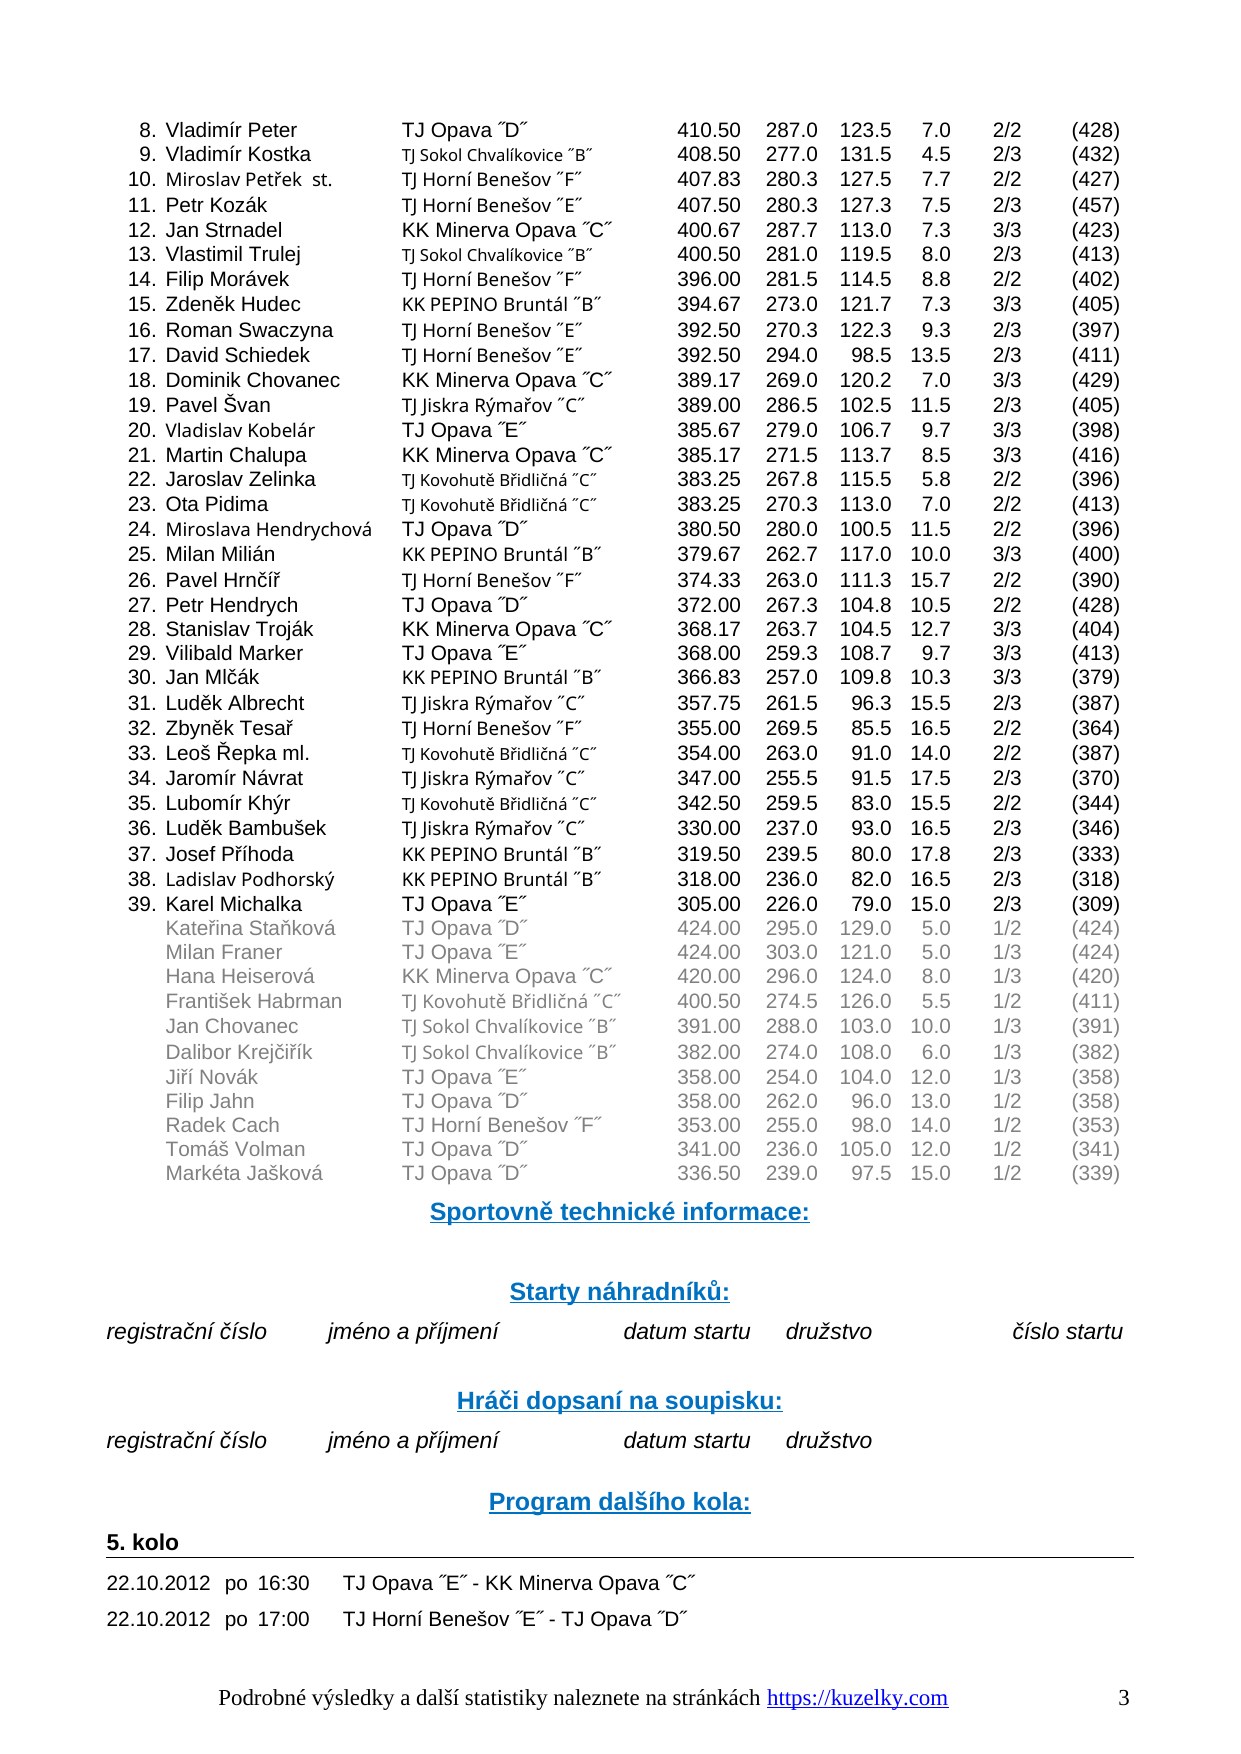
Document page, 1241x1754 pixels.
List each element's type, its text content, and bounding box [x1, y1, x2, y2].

text Hráči dopsaní na soupisku: [94, 1357, 1145, 1414]
text 25. Milan Milián KK PEPINO Bruntál ˝B˝ 379.67 262.7 117.0 10.0 3/3 (400) [106, 542, 1134, 567]
text 19. Pavel Švan TJ Jiskra Rýmařov ˝C˝ 389.00 286.5 102.5 11.5 2/3 (405) [106, 392, 1134, 418]
text František Habrman TJ Kovohutě Břidličná ˝C˝ 400.50 274.5 126.0 5.5 1/2 (411) [106, 988, 1134, 1013]
text 37. Josef Příhoda KK PEPINO Bruntál ˝B˝ 319.50 239.5 80.0 17.8 2/3 (333) [106, 841, 1134, 867]
text 22.10.2012 po 17:00 TJ Horní Benešov ˝E˝ - TJ Opava ˝D˝ [106, 1607, 1134, 1631]
text 21. Martin Chalupa KK Minerva Opava ˝C˝ 385.17 271.5 113.7 8.5 3/3 (416) [106, 443, 1134, 467]
text 12. Jan Strnadel KK Minerva Opava ˝C˝ 400.67 287.7 113.0 7.3 3/3 (423) [106, 218, 1134, 242]
text 28. Stanislav Troják KK Minerva Opava ˝C˝ 368.17 263.7 104.5 12.7 3/3 (404) [106, 617, 1134, 641]
text Radek Cach TJ Horní Benešov ˝F˝ 353.00 255.0 98.0 14.0 1/2 (353) [106, 1112, 1134, 1136]
text 29. Vilibald Marker TJ Opava ˝E˝ 368.00 259.3 108.7 9.7 3/3 (413) [106, 641, 1134, 664]
text 8. Vladimír Peter TJ Opava ˝D˝ 410.50 287.0 123.5 7.0 2/2 (428) [106, 118, 1134, 142]
text Sportovně technické informace: [94, 1197, 1145, 1226]
text 39. Karel Michalka TJ Opava ˝E˝ 305.00 226.0 79.0 15.0 2/3 (309) [106, 892, 1134, 916]
text registrační číslo jméno a příjmení datum startu družstvo číslo startu [106, 1318, 1134, 1344]
text 32. Zbyněk Tesař TJ Horní Benešov ˝F˝ 355.00 269.5 85.5 16.5 2/2 (364) [106, 716, 1134, 741]
text registrační číslo jméno a příjmení datum startu družstvo [106, 1427, 1134, 1453]
text Starty náhradníků: [94, 1277, 1145, 1306]
text Hana Heiserová KK Minerva Opava ˝C˝ 420.00 296.0 124.0 8.0 1/3 (420) [106, 964, 1134, 988]
text Markéta Jašková TJ Opava ˝D˝ 336.50 239.0 97.5 15.0 1/2 (339) [106, 1160, 1134, 1184]
text 14. Filip Morávek TJ Horní Benešov ˝F˝ 396.00 281.5 114.5 8.8 2/2 (402) [106, 266, 1134, 292]
text Dalibor Krejčiřík TJ Sokol Chvalíkovice ˝B˝ 382.00 274.0 108.0 6.0 1/3 (382) [106, 1039, 1134, 1064]
text Kateřina Staňková TJ Opava ˝D˝ 424.00 295.0 129.0 5.0 1/2 (424) [106, 916, 1134, 940]
text 38. Ladislav Podhorský KK PEPINO Bruntál ˝B˝ 318.00 236.0 82.0 16.5 2/3 (318) [106, 867, 1134, 892]
text Jiří Novák TJ Opava ˝E˝ 358.00 254.0 104.0 12.0 1/3 (358) [106, 1064, 1134, 1088]
text 5. kolo [106, 1529, 1134, 1557]
text 13. Vlastimil Trulej TJ Sokol Chvalíkovice ˝B˝ 400.50 281.0 119.5 8.0 2/3 (413) [106, 242, 1134, 266]
text 11. Petr Kozák TJ Horní Benešov ˝E˝ 407.50 280.3 127.3 7.5 2/3 (457) [106, 192, 1134, 218]
text 26. Pavel Hrnčíř TJ Horní Benešov ˝F˝ 374.33 263.0 111.3 15.7 2/2 (390) [106, 567, 1134, 593]
text 18. Dominik Chovanec KK Minerva Opava ˝C˝ 389.17 269.0 120.2 7.0 3/3 (429) [106, 368, 1134, 392]
text Program dalšího kola: [94, 1487, 1145, 1516]
text 27. Petr Hendrych TJ Opava ˝D˝ 372.00 267.3 104.8 10.5 2/2 (428) [106, 593, 1134, 617]
text 9. Vladimír Kostka TJ Sokol Chvalíkovice ˝B˝ 408.50 277.0 131.5 4.5 2/3 (432) [106, 142, 1134, 167]
text Jan Chovanec TJ Sokol Chvalíkovice ˝B˝ 391.00 288.0 103.0 10.0 1/3 (391) [106, 1013, 1134, 1039]
text 22.10.2012 po 16:30 TJ Opava ˝E˝ - KK Minerva Opava ˝C˝ [106, 1571, 1134, 1594]
text 10. Miroslav Petřek st. TJ Horní Benešov ˝F˝ 407.83 280.3 127.5 7.7 2/2 (427) [106, 167, 1134, 192]
text 31. Luděk Albrecht TJ Jiskra Rýmařov ˝C˝ 357.75 261.5 96.3 15.5 2/3 (387) [106, 690, 1134, 716]
text 23. Ota Pidima TJ Kovohutě Břidličná ˝C˝ 383.25 270.3 113.0 7.0 2/2 (413) [106, 492, 1134, 516]
text 35. Lubomír Khýr TJ Kovohutě Břidličná ˝C˝ 342.50 259.5 83.0 15.5 2/2 (344) [106, 791, 1134, 816]
text 30. Jan Mlčák KK PEPINO Bruntál ˝B˝ 366.83 257.0 109.8 10.3 3/3 (379) [106, 664, 1134, 690]
text 36. Luděk Bambušek TJ Jiskra Rýmařov ˝C˝ 330.00 237.0 93.0 16.5 2/3 (346) [106, 816, 1134, 841]
text 24. Miroslava Hendrychová TJ Opava ˝D˝ 380.50 280.0 100.5 11.5 2/2 (396) [106, 516, 1134, 542]
text Filip Jahn TJ Opava ˝D˝ 358.00 262.0 96.0 13.0 1/2 (358) [106, 1088, 1134, 1112]
text Milan Franer TJ Opava ˝E˝ 424.00 303.0 121.0 5.0 1/3 (424) [106, 940, 1134, 964]
text 20. Vladislav Kobelár TJ Opava ˝E˝ 385.67 279.0 106.7 9.7 3/3 (398) [106, 418, 1134, 443]
text 17. David Schiedek TJ Horní Benešov ˝E˝ 392.50 294.0 98.5 13.5 2/3 (411) [106, 343, 1134, 368]
text 16. Roman Swaczyna TJ Horní Benešov ˝E˝ 392.50 270.3 122.3 9.3 2/3 (397) [106, 317, 1134, 343]
text 33. Leoš Řepka ml. TJ Kovohutě Břidličná ˝C˝ 354.00 263.0 91.0 14.0 2/2 (387) [106, 741, 1134, 766]
text 22. Jaroslav Zelinka TJ Kovohutě Břidličná ˝C˝ 383.25 267.8 115.5 5.8 2/2 (396) [106, 467, 1134, 492]
text 34. Jaromír Návrat TJ Jiskra Rýmařov ˝C˝ 347.00 255.5 91.5 17.5 2/3 (370) [106, 766, 1134, 791]
text Tomáš Volman TJ Opava ˝D˝ 341.00 236.0 105.0 12.0 1/2 (341) [106, 1136, 1134, 1160]
text 15. Zdeněk Hudec KK PEPINO Bruntál ˝B˝ 394.67 273.0 121.7 7.3 3/3 (405) [106, 292, 1134, 317]
